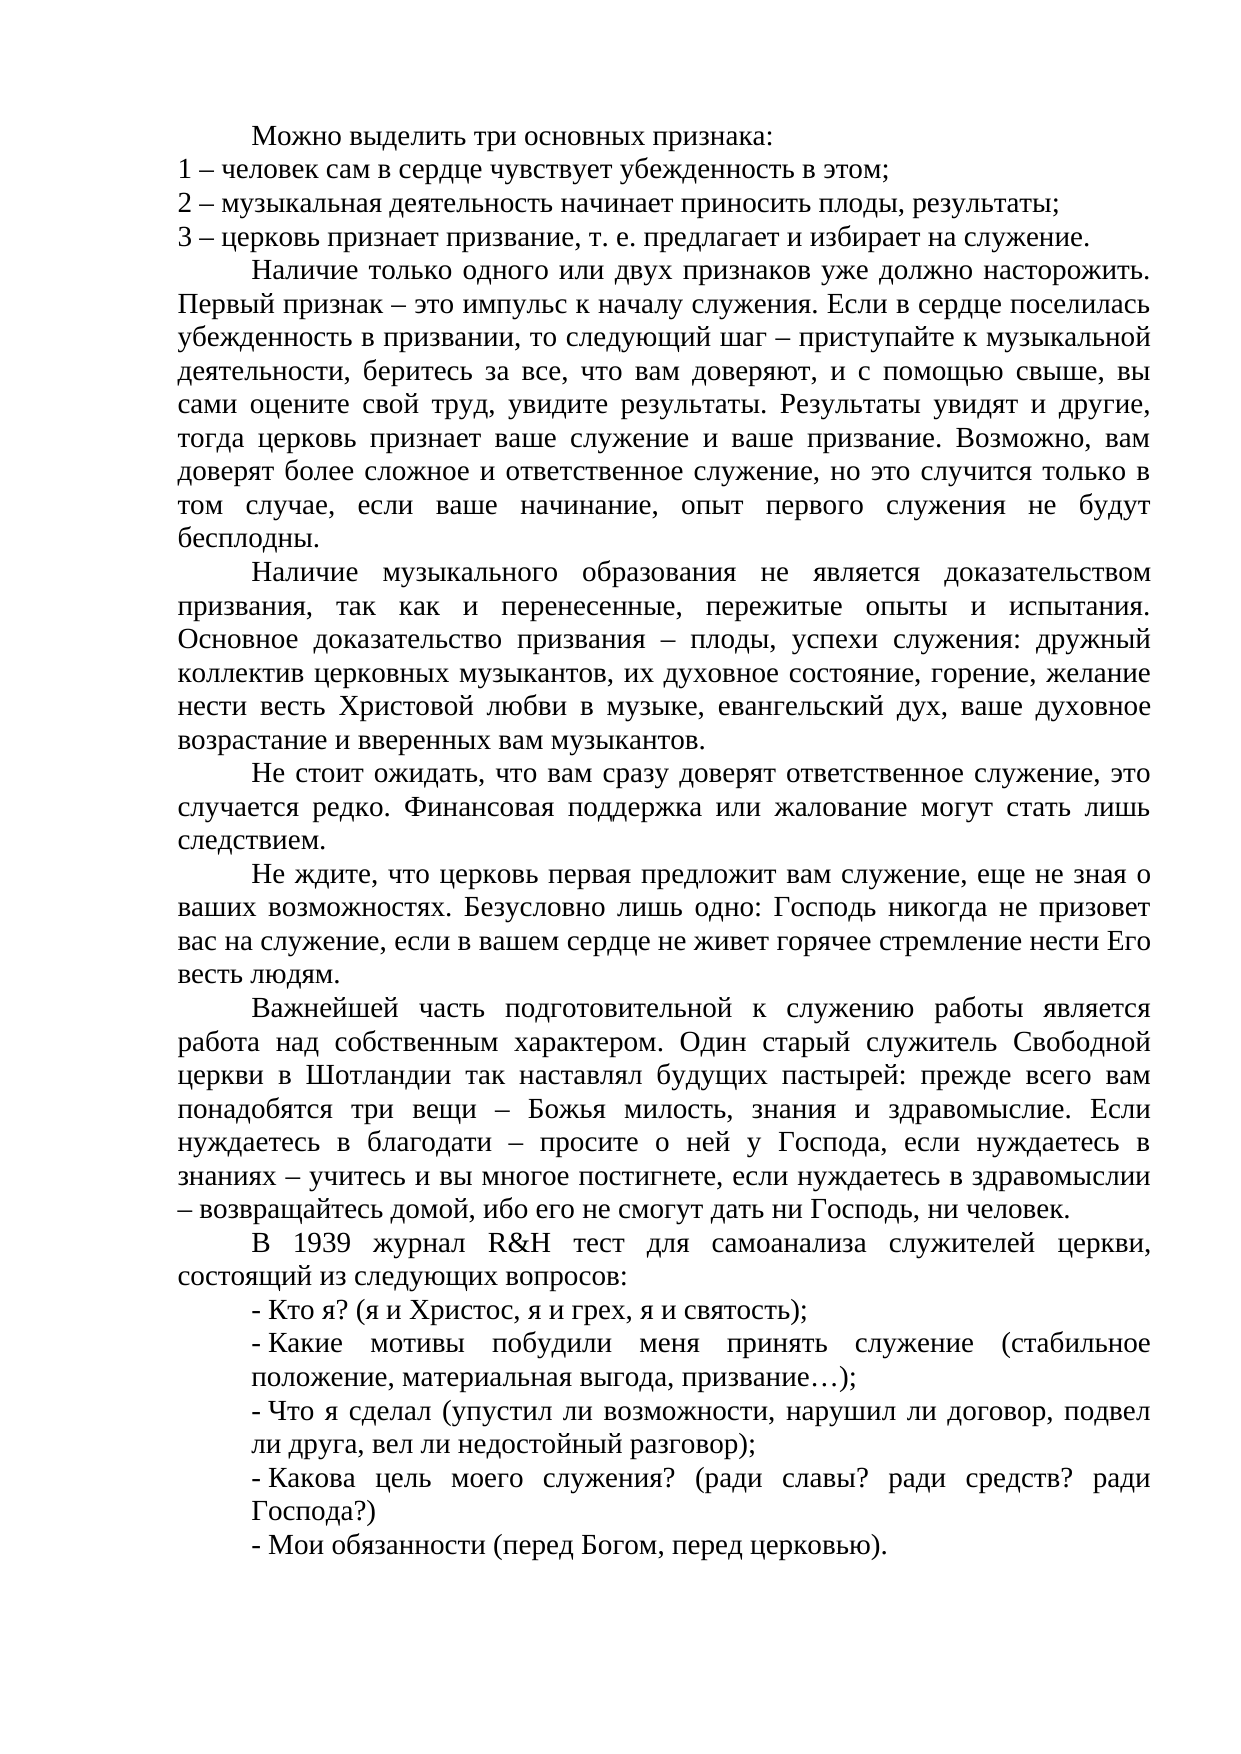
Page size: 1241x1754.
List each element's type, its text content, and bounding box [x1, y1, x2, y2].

text 1 – человек сам в сердце чувствует убежденность в этом; [177, 152, 1152, 185]
text - Что я сделал (упустил ли возможности, нарушил ли договор, подвел ли друга, вел ли недостойный разговор); [251, 1393, 1152, 1460]
text Важнейшей часть подготовительной к служению работы является работа над собственным характером. Один старый служитель Свободной церкви в Шотландии так наставлял будущих пастырей: прежде всего вам понадобятся три вещи – Божья милость, знания и здравомыслие. Если нуждаетесь в благодати – просите о ней у Господа, если нуждаетесь в знаниях – учитесь и вы многое постигнете, если нуждаетесь в здравомыслии – возвращайтесь домой, ибо его не смогут дать ни Господь, ни человек. [177, 990, 1152, 1225]
text Можно выделить три основных признака: [177, 118, 1152, 152]
text - Какова цель моего служения? (ради славы? ради средств? ради Господа?) [251, 1460, 1152, 1527]
text - Какие мотивы побудили меня принять служение (стабильное положение, материальная выгода, призвание…); [251, 1326, 1152, 1393]
text 2 – музыкальная деятельность начинает приносить плоды, результаты; [177, 185, 1152, 219]
text Не ждите, что церковь первая предложит вам служение, еще не зная о ваших возможностях. Безусловно лишь одно: Господь никогда не призовет вас на служение, если в вашем сердце не живет горячее стремление нести Его весть людям. [177, 856, 1152, 990]
text - Кто я? (я и Христос, я и грех, я и святость); [251, 1292, 1152, 1326]
text Не стоит ожидать, что вам сразу доверят ответственное служение, это случается редко. Финансовая поддержка или жалование могут стать лишь следствием. [177, 755, 1152, 856]
text В 1939 журнал R&H тест для самоанализа служителей церкви, состоящий из следующих вопросов: [177, 1225, 1152, 1292]
text Наличие только одного или двух признаков уже должно насторожить. Первый признак – это импульс к началу служения. Если в сердце поселилась убежденность в призвании, то следующий шаг – приступайте к музыкальной деятельности, беритесь за все, что вам доверяют, и с помощью свыше, вы сами оцените свой труд, увидите результаты. Результаты увидят и другие, тогда церковь признает ваше служение и ваше призвание. Возможно, вам доверят более сложное и ответственное служение, но это случится только в том случае, если ваше начинание, опыт первого служения не будут бесплодны. [177, 252, 1152, 554]
text - Мои обязанности (перед Богом, перед церковью). [251, 1527, 1152, 1560]
text 3 – церковь признает призвание, т. е. предлагает и избирает на служение. [177, 219, 1152, 252]
text Наличие музыкального образования не является доказательством призвания, так как и перенесенные, пережитые опыты и испытания. Основное доказательство призвания – плоды, успехи служения: дружный коллектив церковных музыкантов, их духовное состояние, горение, желание нести весть Христовой любви в музыке, евангельский дух, ваше духовное возрастание и вверенных вам музыкантов. [177, 554, 1152, 755]
